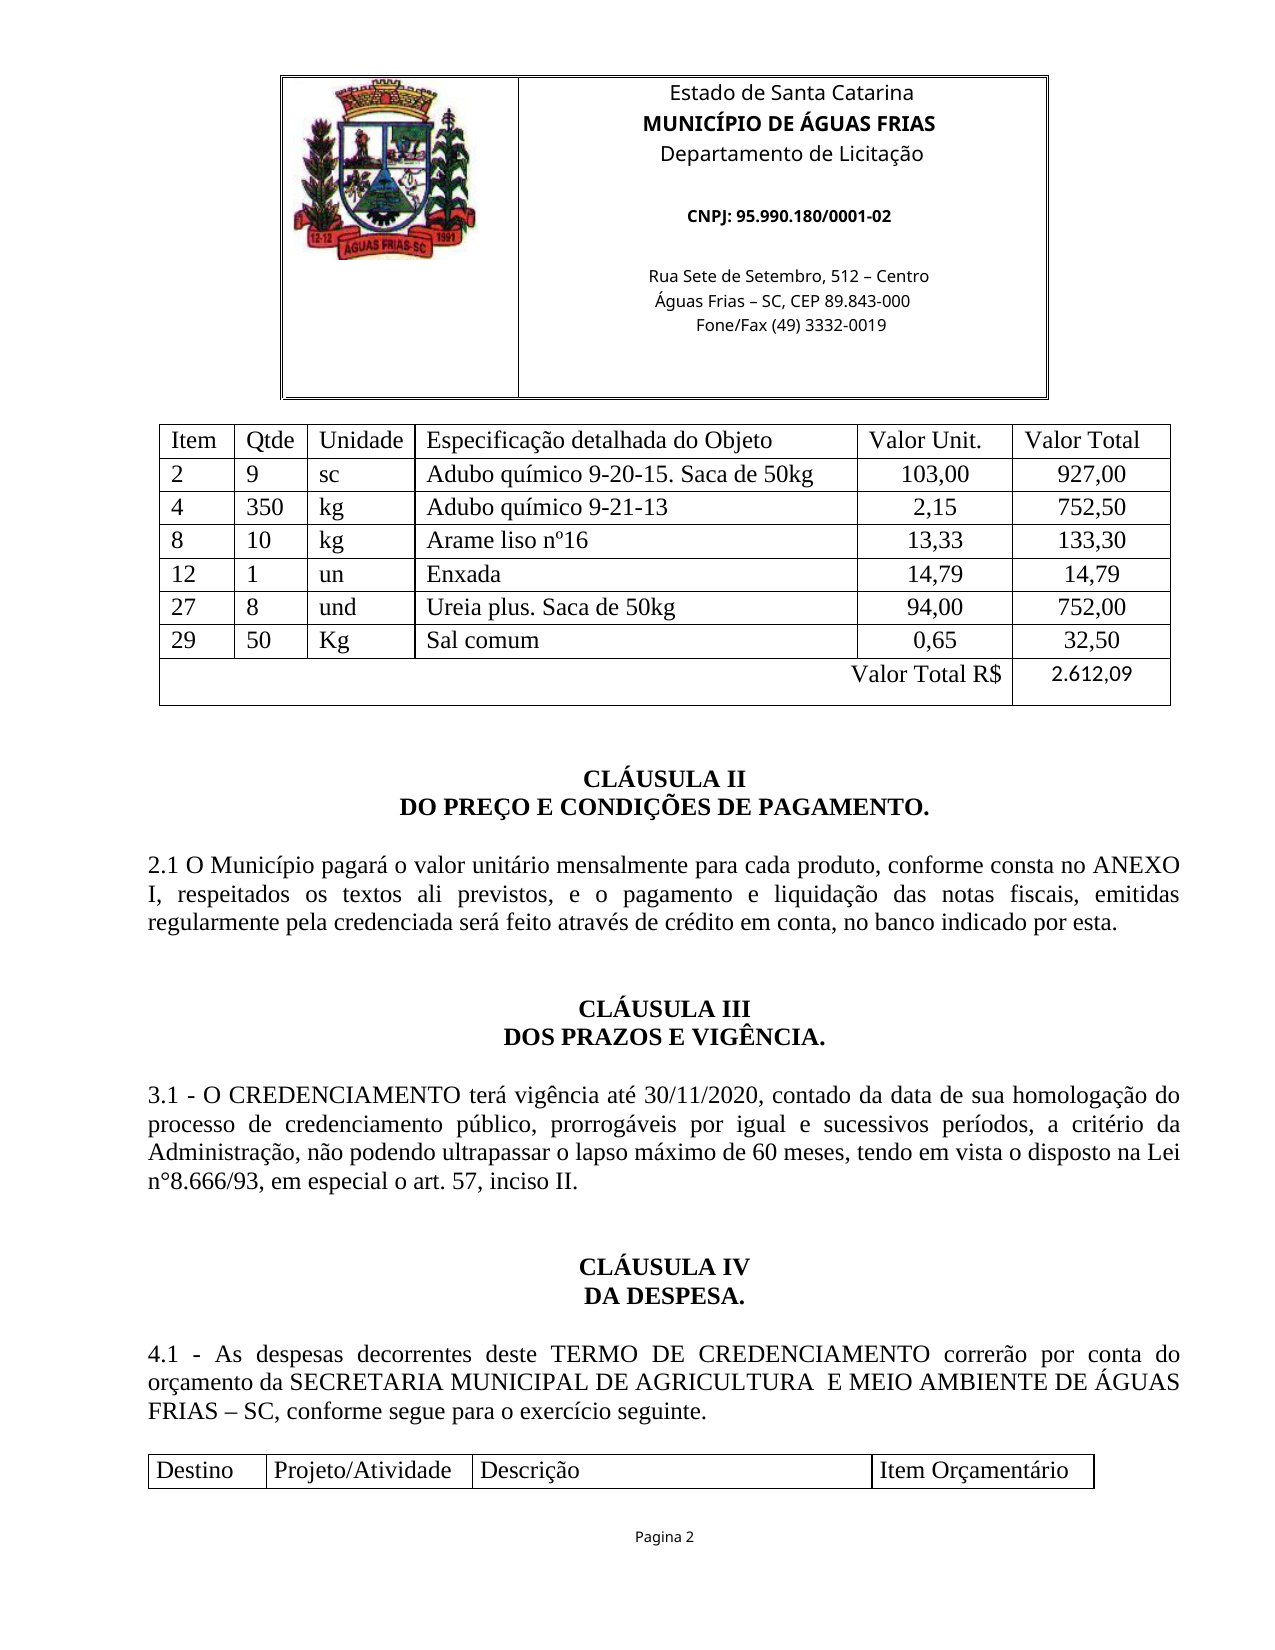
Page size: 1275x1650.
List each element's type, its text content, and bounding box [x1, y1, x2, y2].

table_cell 2 [160, 459, 234, 491]
table_cell Ureia plus. Saca de 50kg [416, 592, 857, 624]
table_cell Kg [308, 625, 414, 658]
picture [293, 78, 479, 260]
table_cell 8 [160, 525, 234, 558]
table_cell und [308, 592, 414, 624]
table_cell 14,79 [858, 559, 1012, 591]
table_cell 1 [235, 559, 307, 591]
table_cell 752,00 [1013, 592, 1170, 624]
table_cell un [308, 559, 414, 591]
table_cell kg [308, 492, 414, 524]
table_cell 50 [235, 625, 307, 658]
table_cell Adubo químico 9-21-13 [416, 492, 857, 524]
text CLÁUSULA III [148, 994, 1181, 1022]
table_cell 927,00 [1013, 459, 1170, 491]
table_cell 2.612,09 [1013, 659, 1170, 705]
table_header Qtde [235, 425, 307, 458]
table_header Valor Unit. [858, 425, 1012, 458]
table_cell 94,00 [858, 592, 1012, 624]
text CLÁUSULA II [148, 764, 1181, 792]
text 4.1 - As despesas decorrentes deste TERMO DE CREDENCIAMENTO correrão por conta do orçamento da SECRETARIA MUNICIPAL DE AGRICULTURA E MEIO AMBIENTE DE ÁGUAS FRIAS – SC, conforme segue para o exercício seguinte. [148, 1339, 1181, 1425]
table_cell 103,00 [858, 459, 1012, 491]
table_cell 752,50 [1013, 492, 1170, 524]
table_cell 29 [160, 625, 234, 658]
text DO PREÇO E CONDIÇÕES DE PAGAMENTO. [148, 792, 1181, 821]
table_cell 32,50 [1013, 625, 1170, 658]
table_cell Sal comum [416, 625, 857, 658]
table_header Especificação detalhada do Objeto [416, 425, 857, 458]
table_header Descrição [473, 1455, 871, 1488]
table_cell 27 [160, 592, 234, 624]
table_header Unidade [308, 425, 414, 458]
table_cell kg [308, 525, 414, 558]
table_header Item Orçamentário [873, 1455, 1093, 1488]
table_cell 9 [235, 459, 307, 491]
table_cell 133,30 [1013, 525, 1170, 558]
text CLÁUSULA IV [148, 1252, 1181, 1281]
table_cell Enxada [416, 559, 857, 591]
table_header Destino [149, 1455, 266, 1488]
text 2.1 O Município pagará o valor unitário mensalmente para cada produto, conforme consta no ANEXO I, respeitados os textos ali previstos, e o pagamento e liquidação das notas fiscais, emitidas regularmente pela credenciada será feito através de crédito em conta, no banco indicado por esta. [148, 850, 1181, 936]
table_header Valor Total [1013, 425, 1170, 458]
table_cell 4 [160, 492, 234, 524]
text 3.1 - O CREDENCIAMENTO terá vigência até 30/11/2020, contado da data de sua homologação do processo de credenciamento público, prorrogáveis por igual e sucessivos períodos, a critério da Administração, não podendo ultrapassar o lapso máximo de 60 meses, tendo em vista o disposto na Lei n°8.666/93, em especial o art. 57, inciso II. [148, 1080, 1181, 1195]
table_cell Arame liso nº16 [416, 525, 857, 558]
table_cell Valor Total R$ [160, 659, 1012, 705]
table_header Projeto/Atividade [267, 1455, 472, 1488]
table_cell 0,65 [858, 625, 1012, 658]
table_cell 14,79 [1013, 559, 1170, 591]
table_cell 8 [235, 592, 307, 624]
table_cell 350 [235, 492, 307, 524]
table_cell 13,33 [858, 525, 1012, 558]
table_cell 12 [160, 559, 234, 591]
text DA DESPESA. [148, 1281, 1181, 1310]
table_cell 2,15 [858, 492, 1012, 524]
text DOS PRAZOS E VIGÊNCIA. [148, 1022, 1181, 1051]
table_cell sc [308, 459, 414, 491]
table_cell 10 [235, 525, 307, 558]
table_cell Adubo químico 9-20-15. Saca de 50kg [416, 459, 857, 491]
table_header Item [160, 425, 234, 458]
